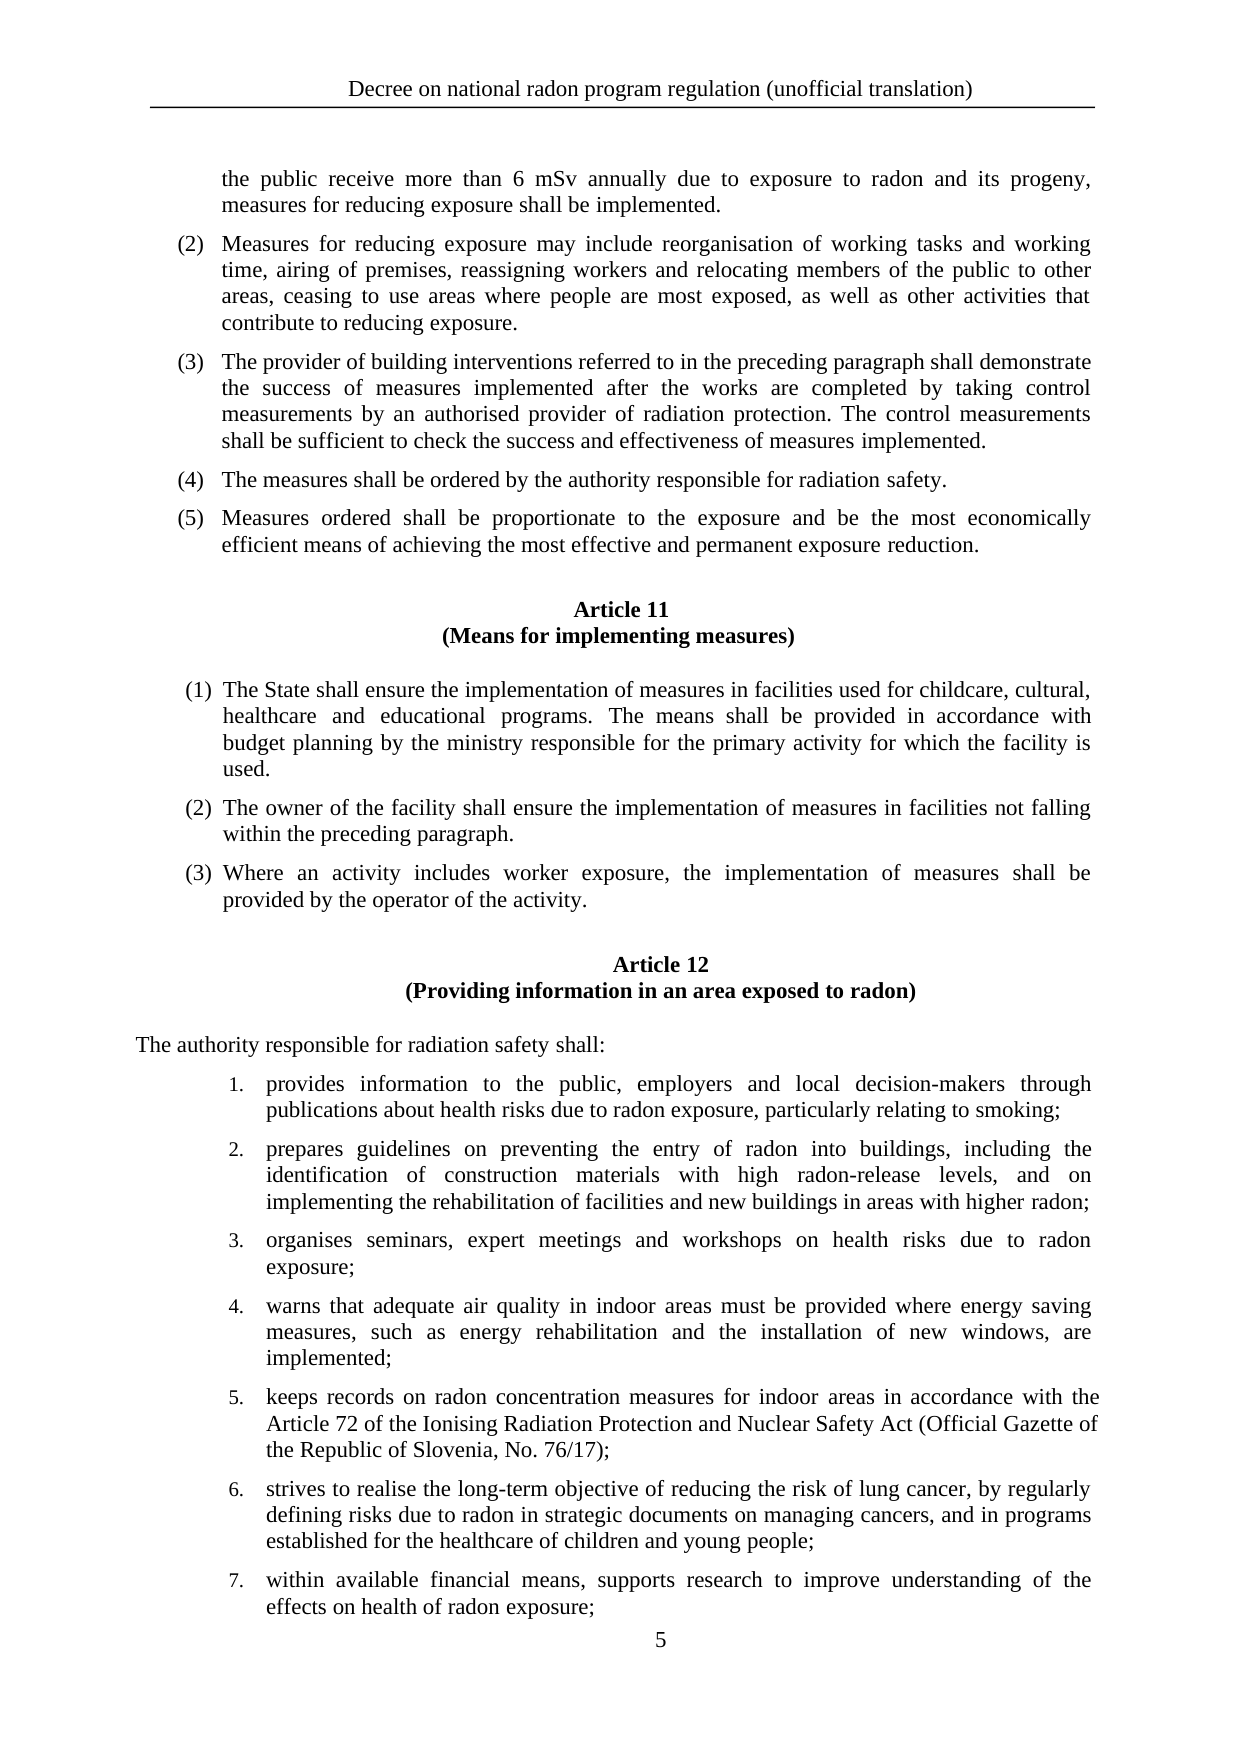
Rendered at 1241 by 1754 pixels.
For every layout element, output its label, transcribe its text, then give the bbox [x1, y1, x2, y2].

list within available financial means, supports research to improve understanding of the effects on health of radon exposure; [228, 1566, 1092, 1619]
text (Providing information in an area exposed to radon) [135, 977, 1186, 1003]
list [177, 164, 1093, 217]
text (Means for implementing measures) [442, 622, 1186, 649]
list Where an activity includes worker exposure, the implementation of measures shall be provided by the operator of the activity. [185, 859, 1092, 912]
list Measures for reducing exposure may include reorganisation of working tasks and working time, airing of premises, reassigning workers and relocating members of the public to other areas, ceasing to use areas where people are most exposed, as well as other activities that contribute to reducing exposure. [177, 230, 1093, 335]
subtitle Article 12 [135, 951, 1186, 977]
list provides information to the public, employers and local decision-makers through publications about health risks due to radon exposure, particularly relating to smoking; [228, 1070, 1093, 1122]
list warns that adequate air quality in indoor areas must be provided where energy saving measures, such as energy rehabilitation and the installation of new windows, are implemented; [228, 1292, 1093, 1371]
list keeps records on radon concentration measures for indoor areas in accordance with the Article 72 of the Ionising Radiation Protection and Nuclear Safety Act (Official Gazette of the Republic of Slovenia, No. 76/17); [228, 1383, 1100, 1462]
subtitle Article 11 [573, 596, 1186, 622]
list prepares guidelines on preventing the entry of radon into buildings, including the identification of construction materials with high radon-release levels, and on implementing the rehabilitation of facilities and new buildings in areas with higher radon; [228, 1135, 1093, 1214]
list Measures ordered shall be proportionate to the exposure and be the most economically efficient means of achieving the most effective and permanent exposure reduction. [177, 504, 1093, 557]
list The owner of the facility shall ensure the implementation of measures in facilities not falling within the preceding paragraph. [185, 794, 1092, 847]
list The measures shall be ordered by the authority responsible for radiation safety. [177, 466, 1186, 492]
list strives to realise the long-term objective of reducing the risk of lung cancer, by regularly defining risks due to radon in strategic documents on managing cancers, and in programs established for the healthcare of children and young people; [228, 1475, 1093, 1554]
list The provider of building interventions referred to in the preceding paragraph shall demonstrate the success of measures implemented after the works are completed by taking control measurements by an authorised provider of radiation protection. The control measurements shall be sufficient to check the success and effectiveness of measures implemented. [177, 348, 1093, 453]
list organises seminars, expert meetings and workshops on health risks due to radon exposure; [228, 1227, 1093, 1279]
list The State shall ensure the implementation of measures in facilities used for childcare, cultural, healthcare and educational programs. The means shall be provided in accordance with budget planning by the ministry responsible for the primary activity for which the facility is used. [185, 676, 1093, 782]
text The authority responsible for radiation safety shall: [135, 1031, 1186, 1057]
